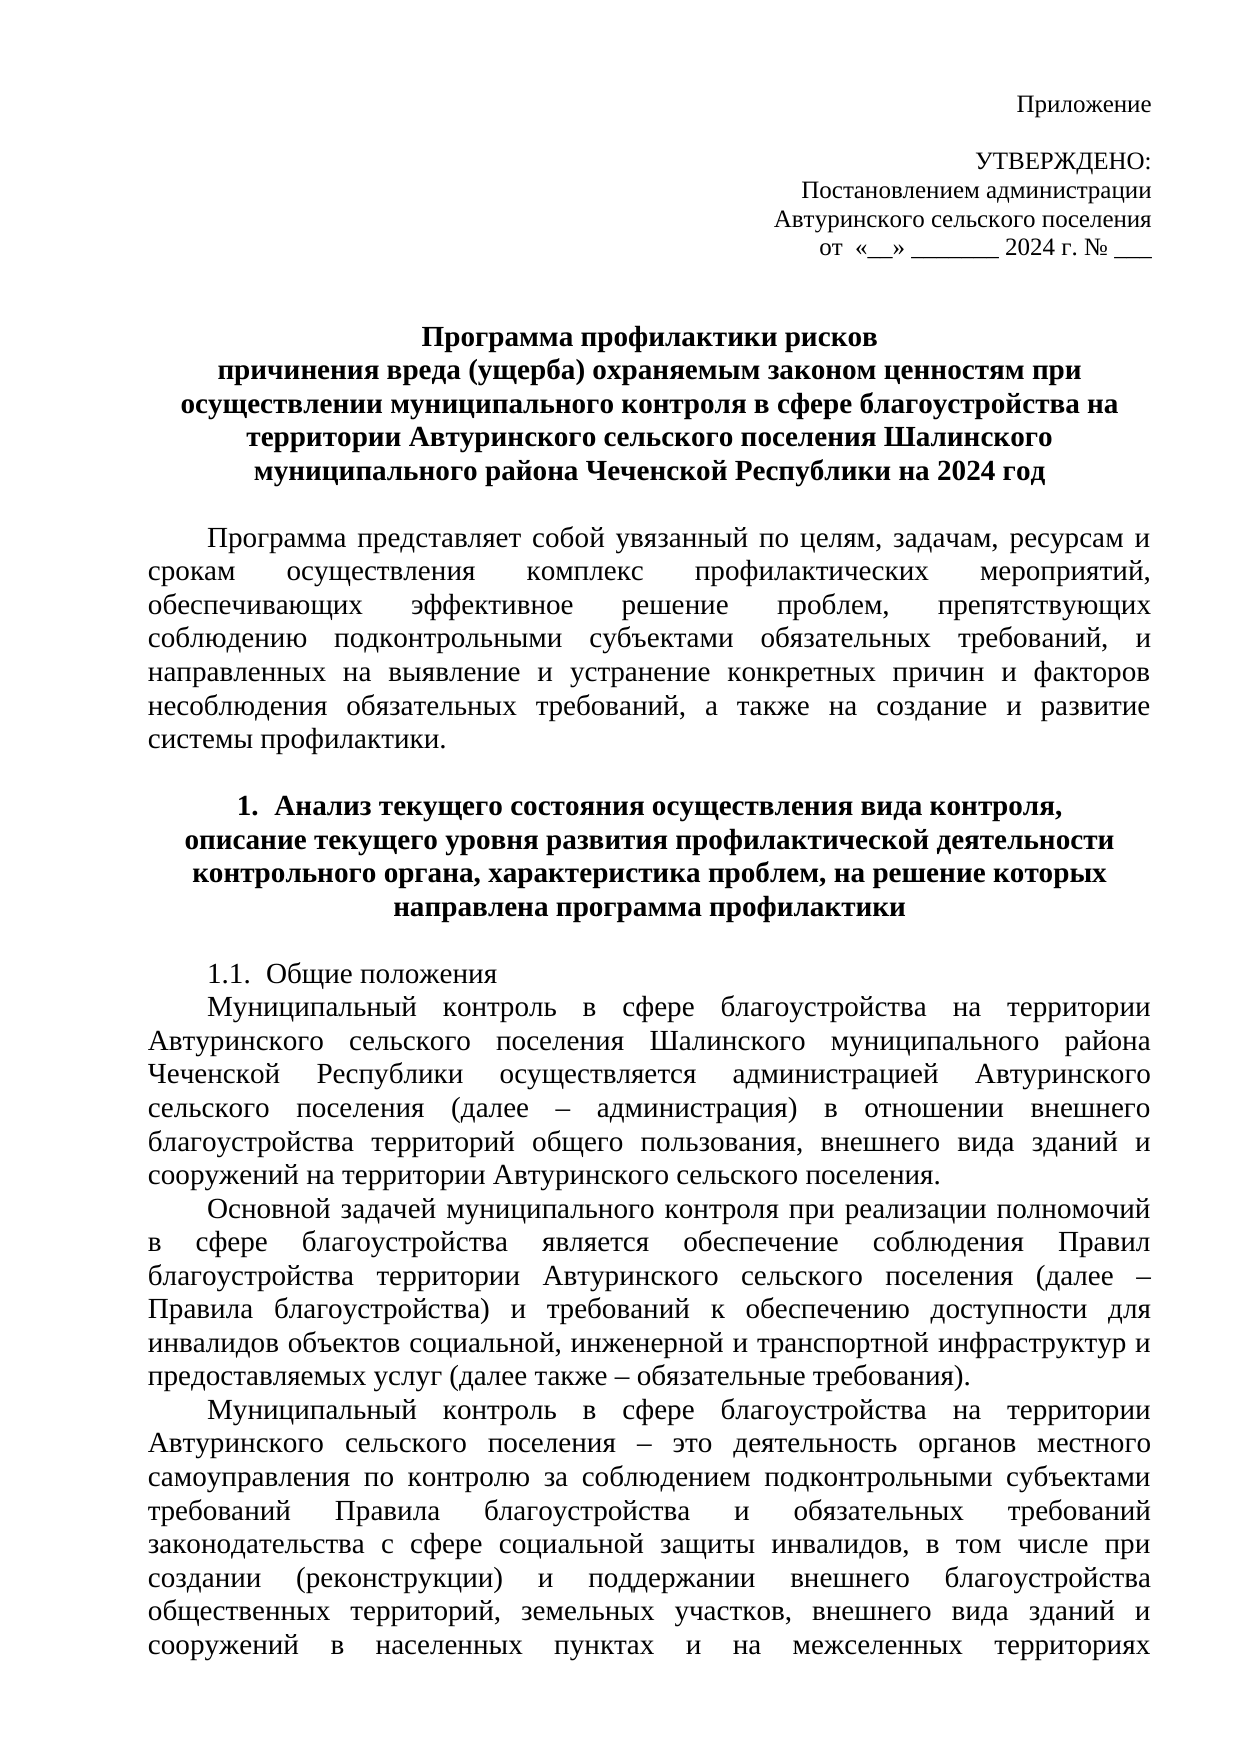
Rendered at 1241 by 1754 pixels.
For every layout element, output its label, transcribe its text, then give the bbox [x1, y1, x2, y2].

text от «__» _______ 2024 г. № ___ [148, 232, 1152, 261]
text Основной задачей муниципального контроля при реализации полномочий в сфере благоустройства является обеспечение соблюдения Правил благоустройства территории Автуринского сельского поселения (далее – Правила благоустройства) и требований к обеспечению доступности для инвалидов объектов социальной, инженерной и транспортной инфраструктур и предоставляемых услуг (далее также – обязательные требования). [148, 1191, 1152, 1392]
text описание текущего уровня развития профилактической деятельности контрольного органа, характеристика проблем, на решение которых направлена программа профилактики [148, 822, 1152, 922]
text причинения вреда (ущерба) охраняемым законом ценностям при осуществлении муниципального контроля в сфере благоустройства на территории Автуринского сельского поселения Шалинского муниципального района Чеченской Республики на 2024 год [148, 352, 1152, 486]
text Постановлением администрации [148, 175, 1152, 204]
text Муниципальный контроль в сфере благоустройства на территории Автуринского сельского поселения Шалинского муниципального района Чеченской Республики осуществляется администрацией Автуринского сельского поселения (далее – администрация) в отношении внешнего благоустройства территорий общего пользования, внешнего вида зданий и сооружений на территории Автуринского сельского поселения. [148, 989, 1152, 1191]
list Общие положения [148, 956, 1152, 989]
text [148, 1392, 1152, 1660]
text Автуринского сельского поселения [148, 204, 1152, 232]
text Приложение [148, 89, 1152, 117]
list Анализ текущего состояния осуществления вида контроля, [148, 788, 1152, 822]
text Программа профилактики рисков [148, 319, 1152, 352]
text УТВЕРЖДЕНО: [148, 146, 1152, 175]
text Программа представляет собой увязанный по целям, задачам, ресурсам и срокам осуществления комплекс профилактических мероприятий, обеспечивающих эффективное решение проблем, препятствующих соблюдению подконтрольными субъектами обязательных требований, и направленных на выявление и устранение конкретных причин и факторов несоблюдения обязательных требований, а также на создание и развитие системы профилактики. [148, 520, 1152, 755]
